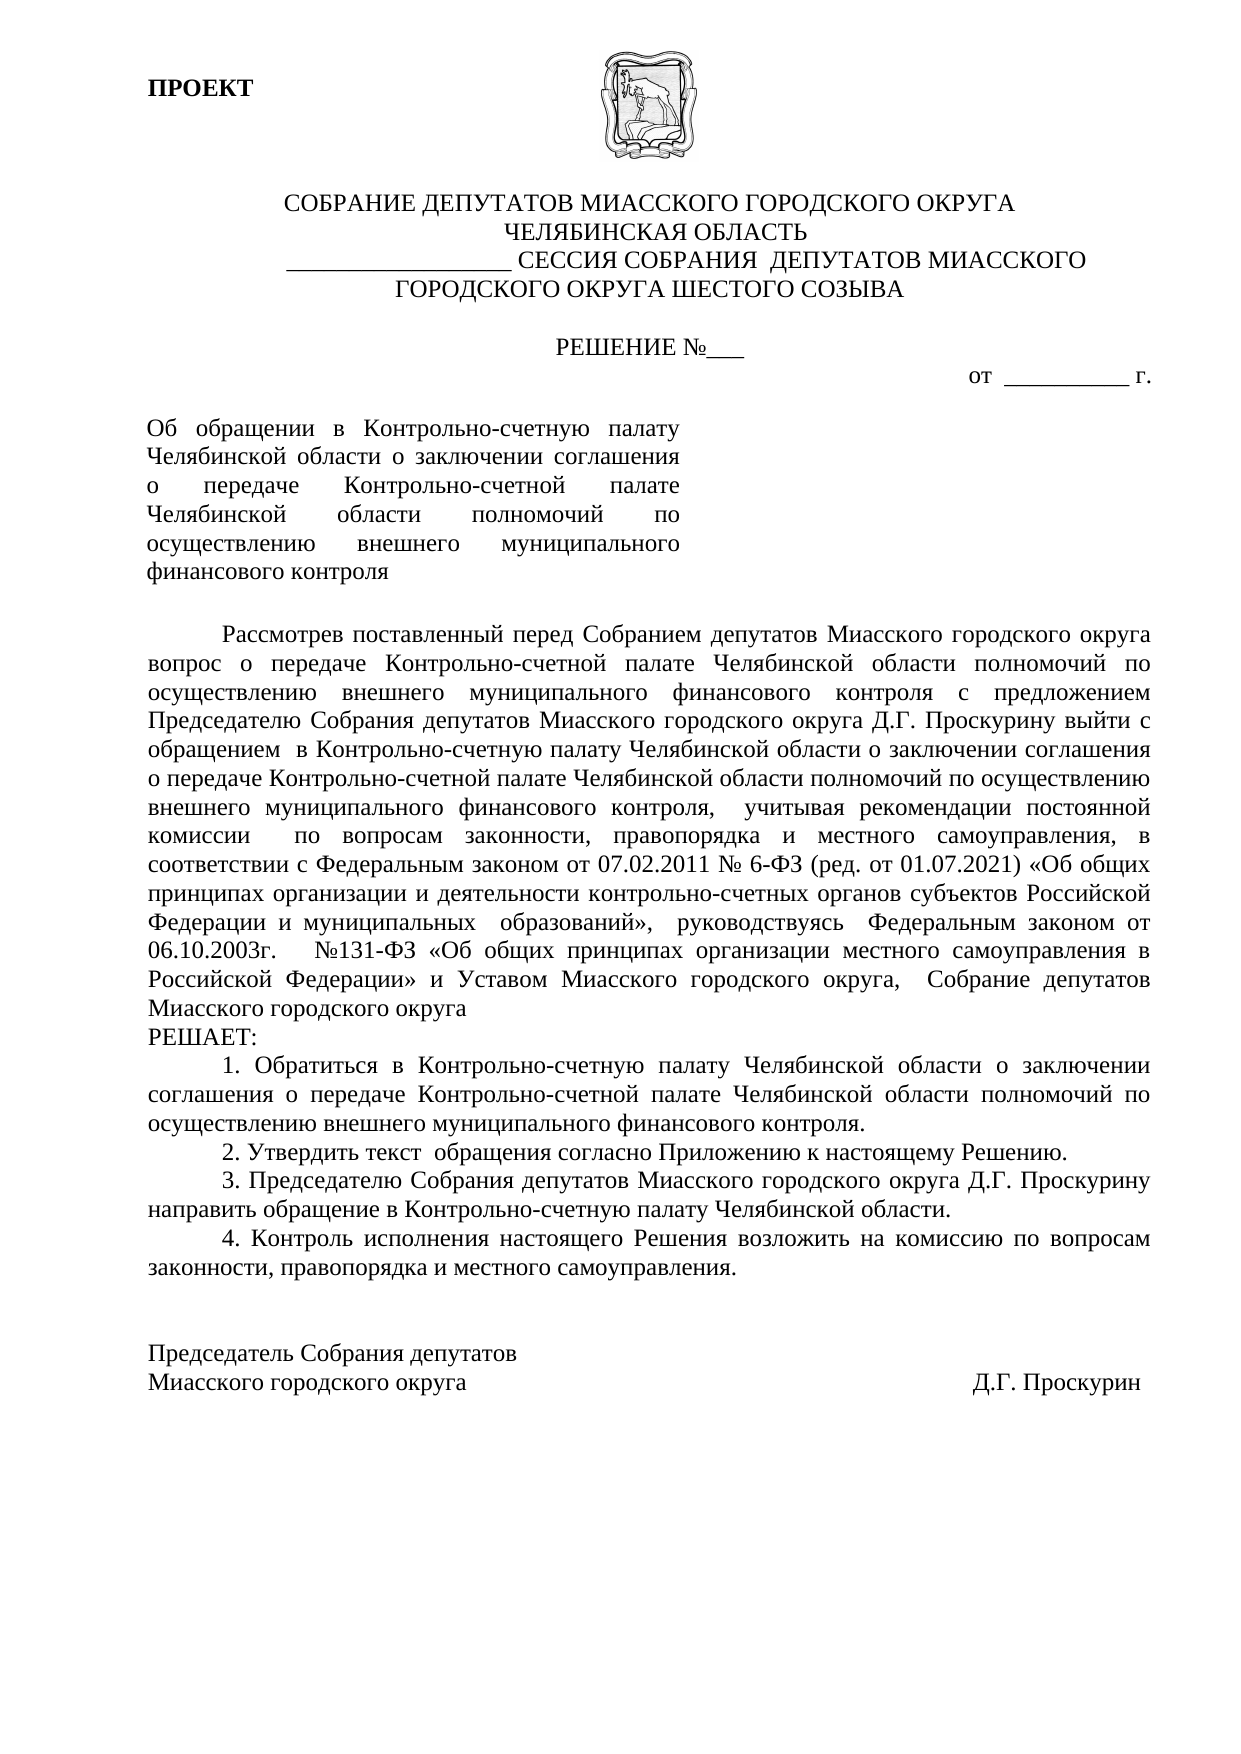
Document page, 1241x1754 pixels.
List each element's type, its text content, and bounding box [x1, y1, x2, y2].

text ЧЕЛЯБИНСКАЯ ОБЛАСТЬ [148, 217, 1152, 246]
text СОБРАНИЕ ДЕПУТАТОВ МИАССКОГО ГОРОДСКОГО ОКРУГА [148, 188, 1152, 217]
picture [599, 102, 699, 162]
text 1. Обратиться в Контрольно-счетную палату Челябинской области о заключении соглашения о передаче Контрольно-счетной палате Челябинской области полномочий по осуществлению внешнего муниципального финансового контроля. [148, 1051, 1152, 1137]
text РЕШЕНИЕ №___ [148, 332, 1152, 361]
text 2. Утвердить текст обращения согласно Приложению к настоящему Решению. [148, 1137, 1152, 1166]
text Председатель Собрания депутатов [148, 1338, 1152, 1367]
picture [599, 50, 699, 73]
text РЕШАЕТ: [148, 1022, 1152, 1051]
text 3. Председателю Собрания депутатов Миасского городского округа Д.Г. Проскурину направить обращение в Контрольно-счетную палату Челябинской области. [148, 1166, 1152, 1223]
text 4. Контроль исполнения настоящего Решения возложить на комиссию по вопросам законности, правопорядка и местного самоуправления. [148, 1223, 1152, 1281]
text ПРОЕКТ [148, 73, 1152, 102]
text от __________ г. [148, 361, 1152, 389]
text Миасского городского округа Д.Г. Проскурин [148, 1367, 1152, 1396]
text __________________ СЕССИЯ СОБРАНИЯ ДЕПУТАТОВ МИАССКОГО ГОРОДСКОГО ОКРУГА ШЕСТОГО СОЗЫВА [148, 246, 1152, 303]
text Рассмотрев поставленный перед Собранием депутатов Миасского городского округа вопрос о передаче Контрольно-счетной палате Челябинской области полномочий по осуществлению внешнего муниципального финансового контроля с предложением Председателю Собрания депутатов Миасского городского округа Д.Г. Проскурину выйти с обращением в Контрольно-счетную палату Челябинской области о заключении соглашения о передаче Контрольно-счетной палате Челябинской области полномочий по осуществлению внешнего муниципального финансового контроля, учитывая рекомендации постоянной комиссии по вопросам законности, правопорядка и местного самоуправления, в соответствии с Федеральным законом от 07.02.2011 № 6-ФЗ (ред. от 01.07.2021) «Об общих принципах организации и деятельности контрольно-счетных органов субъектов Российской Федерации и муниципальных образований», руководствуясь Федеральным законом от 06.10.2003г. №131-ФЗ «Об общих принципах организации местного самоуправления в Российской Федерации» и Уставом Миасского городского округа, Собрание депутатов Миасского городского округа [148, 619, 1152, 1022]
